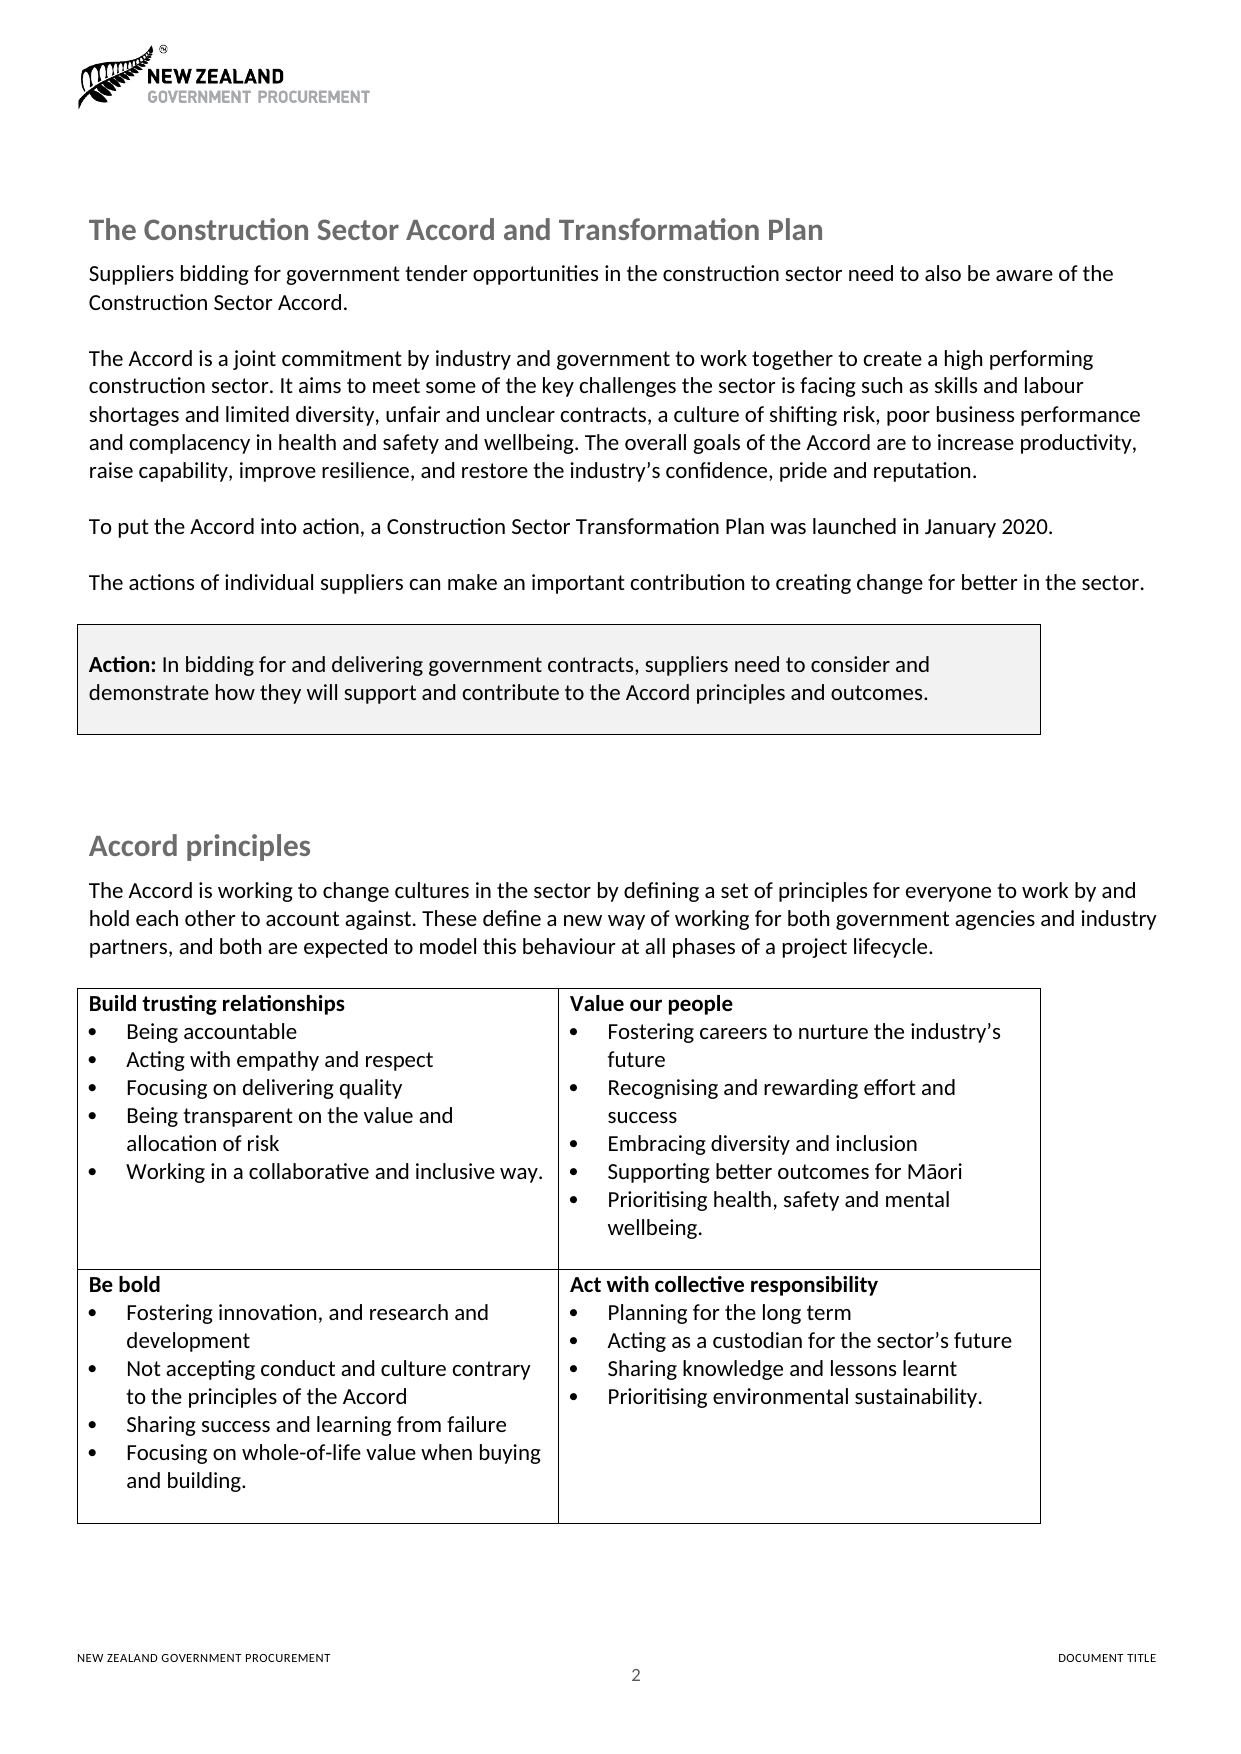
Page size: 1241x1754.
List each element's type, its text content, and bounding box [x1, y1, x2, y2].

table_header Action: In bidding for and delivering government contracts, suppliers need to consider and demonstrate how they will support and contribute to the Accord principles and outcomes. [78, 625, 1040, 734]
table_cell Be bold Fostering innovation, and research and development Not accepting conduct and culture contrary to the principles of the Accord Sharing success and learning from failure Focusing on whole-of-life value when buying and building. [78, 1270, 558, 1523]
table_header Value our people Fostering careers to nurture the industry’s future Recognising and rewarding effort and success Embracing diversity and inclusion Supporting better outcomes for Māori Prioritising health, safety and mental wellbeing. [559, 989, 1040, 1269]
subtitle Accord principles [89, 826, 1167, 864]
text Suppliers bidding for government tender opportunities in the construction sector need to also be aware of the Construction Sector Accord. [89, 259, 1167, 316]
picture [44, 11, 403, 142]
text The actions of individual suppliers can make an important contribution to creating change for better in the sector. [89, 568, 1167, 596]
subtitle The Construction Sector Accord and Transformation Plan [89, 210, 1167, 248]
text To put the Accord into action, a Construction Sector Transformation Plan was launched in January 2020. [89, 512, 1167, 540]
table_header Build trusting relationships Being accountable Acting with empathy and respect Focusing on delivering quality Being transparent on the value and allocation of risk Working in a collaborative and inclusive way. [78, 989, 558, 1269]
text The Accord is working to change cultures in the sector by defining a set of principles for everyone to work by and hold each other to account against. These define a new way of working for both government agencies and industry partners, and both are expected to model this behaviour at all phases of a project lifecycle. [89, 876, 1167, 960]
table_cell Act with collective responsibility Planning for the long term Acting as a custodian for the sector’s future Sharing knowledge and lessons learnt Prioritising environmental sustainability. [559, 1270, 1040, 1523]
text The Accord is a joint commitment by industry and government to work together to create a high performing construction sector. It aims to meet some of the key challenges the sector is facing such as skills and labour shortages and limited diversity, unfair and unclear contracts, a culture of shifting risk, poor business performance and complacency in health and safety and wellbeing. The overall goals of the Accord are to increase productivity, raise capability, improve resilience, and restore the industry’s confidence, pride and reputation. [89, 344, 1167, 484]
